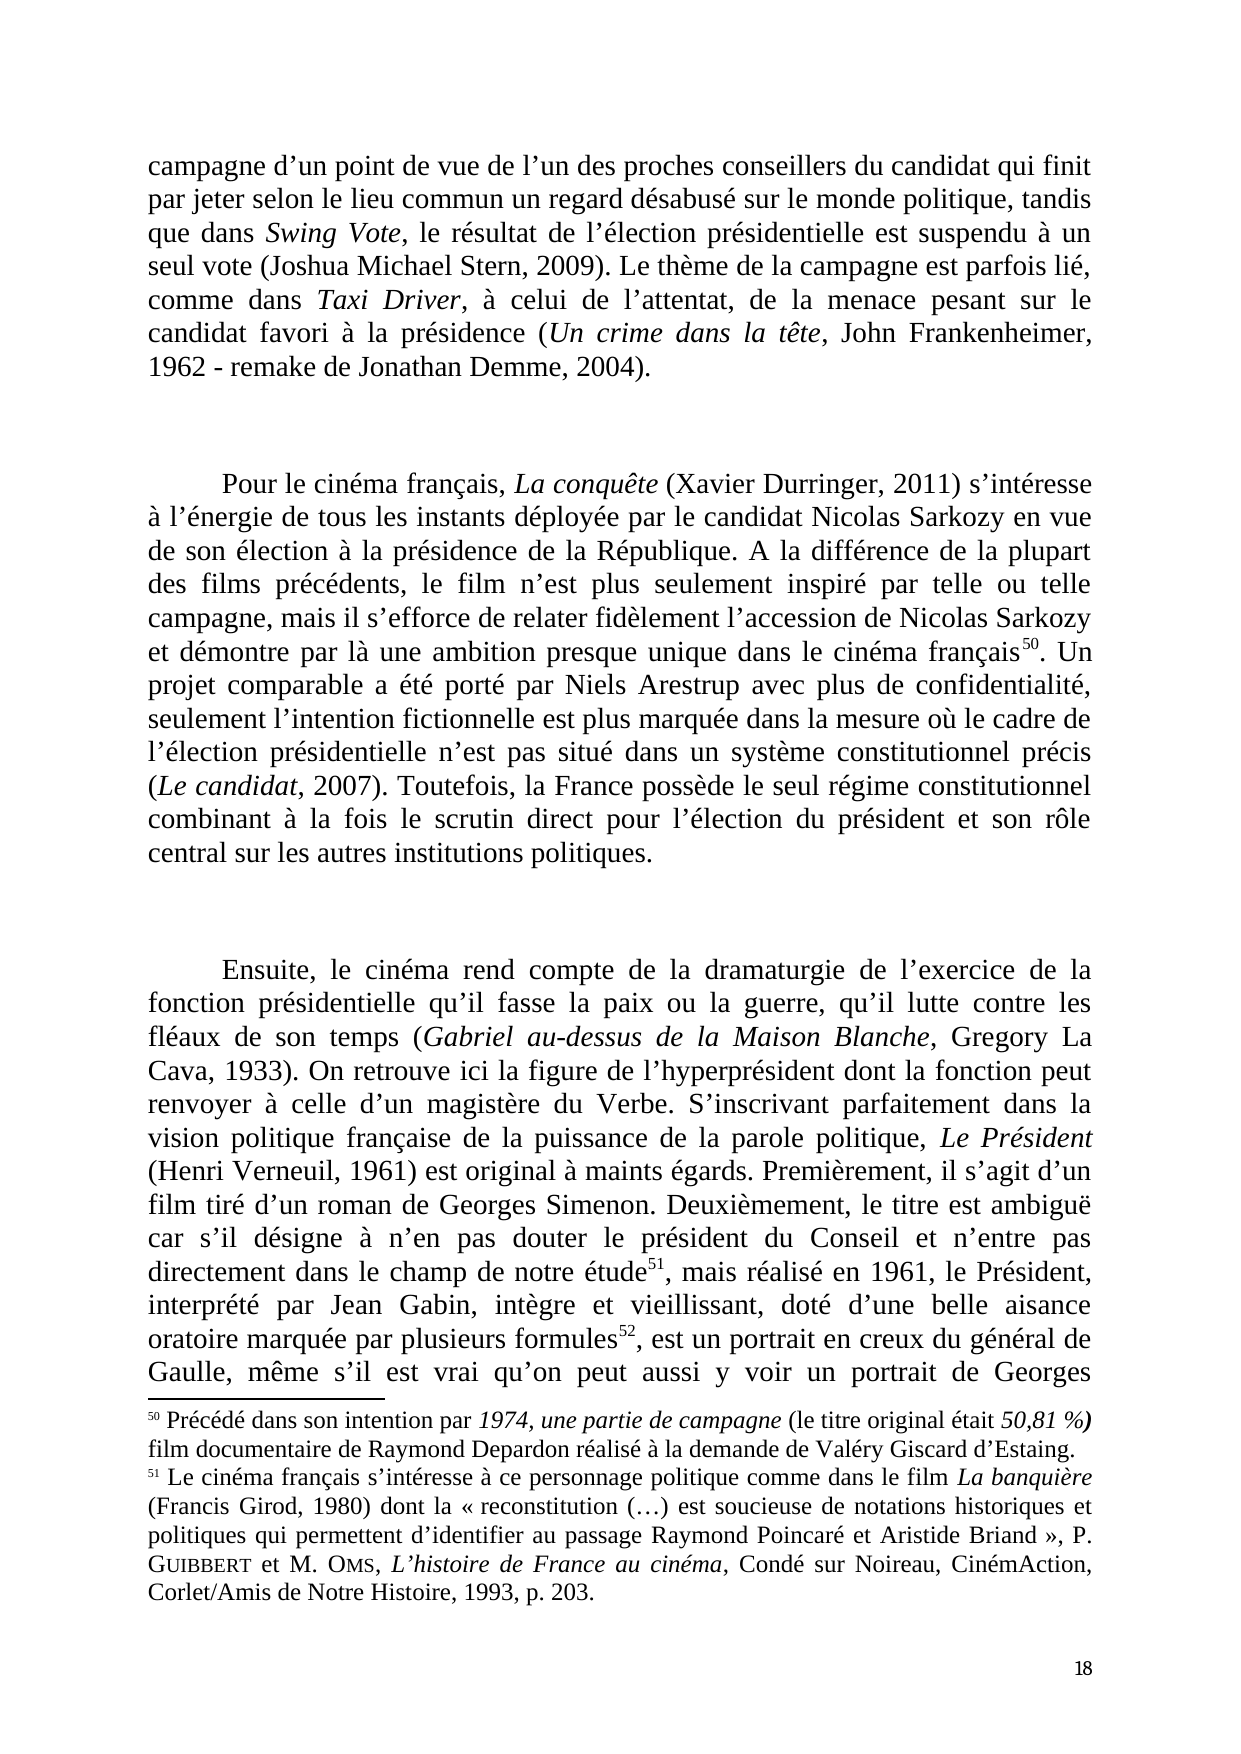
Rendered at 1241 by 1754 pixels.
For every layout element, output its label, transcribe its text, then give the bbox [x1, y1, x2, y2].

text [148, 148, 1092, 382]
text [148, 952, 1092, 1388]
text Pour le cinéma français, La conquête (Xavier Durringer, 2011) s’intéresse à l’énergie de tous les instants déployée par le candidat Nicolas Sarkozy en vue de son élection à la présidence de la République. A la différence de la plupart des films précédents, le film n’est plus seulement inspiré par telle ou telle campagne, mais il s’efforce de relater fidèlement l’accession de Nicolas Sarkozy et démontre par là une ambition presque unique dans le cinéma français. Un projet comparable a été porté par Niels Arestrup avec plus de confidentialité, seulement l’intention fictionnelle est plus marquée dans la mesure où le cadre de l’élection présidentielle n’est pas situé dans un système constitutionnel précis (Le candidat, 2007). Toutefois, la France possède le seul régime constitutionnel combinant à la fois le scrutin direct pour l’élection du président et son rôle central sur les autres institutions politiques. [148, 466, 1092, 868]
